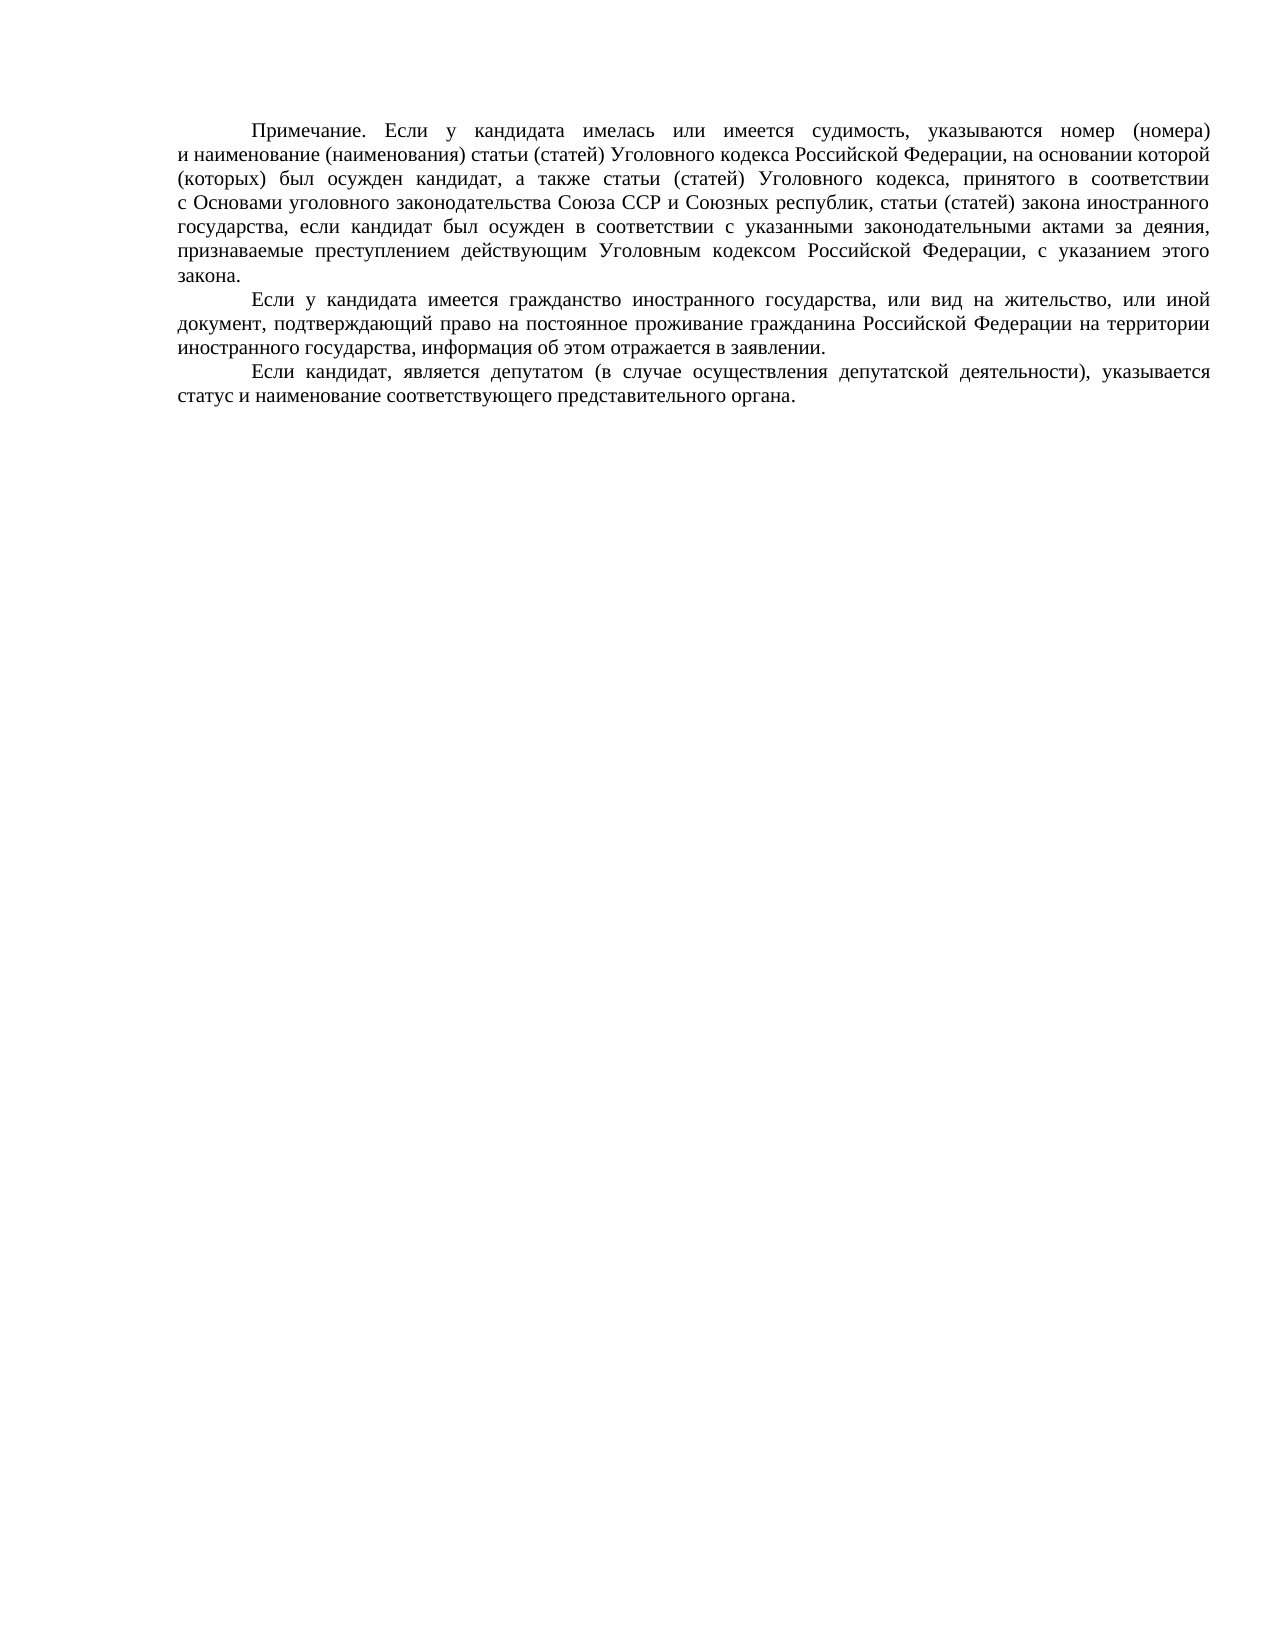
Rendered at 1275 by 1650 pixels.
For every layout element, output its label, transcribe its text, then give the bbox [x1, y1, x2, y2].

text Примечание. Если у кандидата имелась или имеется судимость, указываются номер (номера) и наименование (наименования) статьи (статей) Уголовного кодекса Российской Федерации, на основании которой (которых) был осужден кандидат, а также статьи (статей) Уголовного кодекса, принятого в соответствии с Основами уголовного законодательства Союза ССР и Союзных республик, статьи (статей) закона иностранного государства, если кандидат был осужден в соответствии с указанными законодательными актами за деяния, признаваемые преступлением действующим Уголовным кодексом Российской Федерации, с указанием этого закона. [177, 118, 1211, 287]
text Если кандидат, является депутатом (в случае осуществления депутатской деятельности), указывается статус и наименование соответствующего представительного органа. [177, 359, 1211, 407]
text Если у кандидата имеется гражданство иностранного государства, или вид на жительство, или иной документ, подтверждающий право на постоянное проживание гражданина Российской Федерации на территории иностранного государства, информация об этом отражается в заявлении. [177, 287, 1211, 359]
